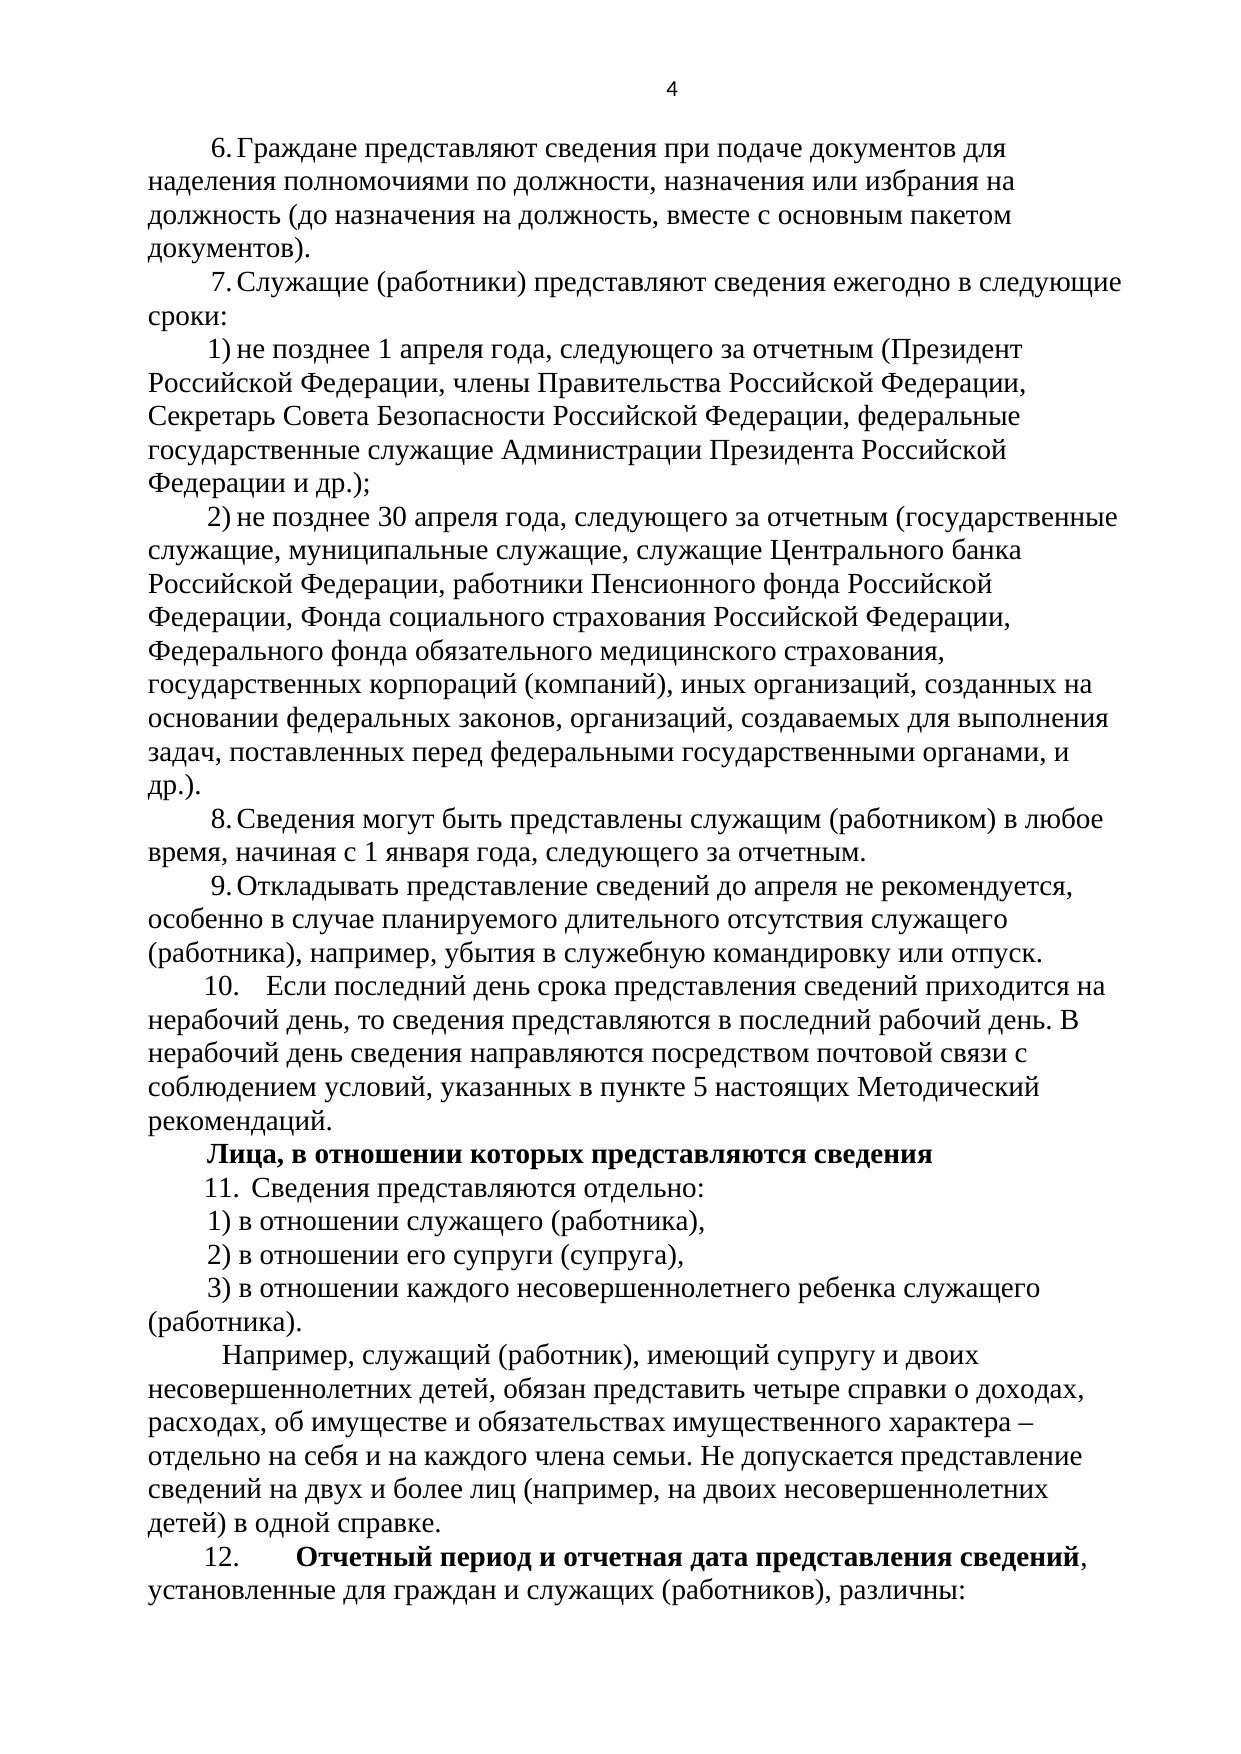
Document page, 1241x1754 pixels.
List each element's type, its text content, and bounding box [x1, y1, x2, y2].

list Сведения могут быть представлены служащим (работником) в любое время, начиная с 1 января года, следующего за отчетным. [148, 801, 1122, 868]
text 1) в отношении служащего (работника), [148, 1203, 1122, 1237]
text 3) в отношении каждого несовершеннолетнего ребенка служащего (работника). [148, 1270, 1122, 1337]
list Служащие (работники) представляют сведения ежегодно в следующие сроки: [148, 264, 1122, 331]
list Откладывать представление сведений до апреля не рекомендуется, особенно в случае планируемого длительного отсутствия служащего (работника), например, убытия в служебную командировку или отпуск. [148, 868, 1122, 968]
list Граждане представляют сведения при подаче документов для наделения полномочиями по должности, назначения или избрания на должность (до назначения на должность, вместе с основным пакетом документов). [148, 130, 1122, 264]
list не позднее 30 апреля года, следующего за отчетным (государственные служащие, муниципальные служащие, служащие Центрального банка Российской Федерации, работники Пенсионного фонда Российской Федерации, Фонда социального страхования Российской Федерации, Федерального фонда обязательного медицинского страхования, государственных корпораций (компаний), иных организаций, созданных на основании федеральных законов, организаций, создаваемых для выполнения задач, поставленных перед федеральными государственными органами, и др.). [148, 499, 1122, 801]
list не позднее 1 апреля года, следующего за отчетным (Президент Российской Федерации, члены Правительства Российской Федерации, Секретарь Совета Безопасности Российской Федерации, федеральные государственные служащие Администрации Президента Российской Федерации и др.); [148, 331, 1122, 499]
list Отчетный период и отчетная дата представления сведений, установленные для граждан и служащих (работников), различны: [148, 1539, 1122, 1606]
text Лица, в отношении которых представляются сведения [148, 1136, 1122, 1170]
list Если последний день срока представления сведений приходится на нерабочий день, то сведения представляются в последний рабочий день. В нерабочий день сведения направляются посредством почтовой связи с соблюдением условий, указанных в пункте 5 настоящих Методический рекомендаций. [148, 968, 1122, 1136]
text 2) в отношении его супруги (супруга), [148, 1237, 1122, 1270]
text Например, служащий (работник), имеющий супругу и двоих несовершеннолетних детей, обязан представить четыре справки о доходах, расходах, об имуществе и обязательствах имущественного характера – отдельно на себя и на каждого члена семьи. Не допускается представление сведений на двух и более лиц (например, на двоих несовершеннолетних детей) в одной справке. [148, 1337, 1122, 1539]
list Сведения представляются отдельно: [148, 1170, 1122, 1203]
